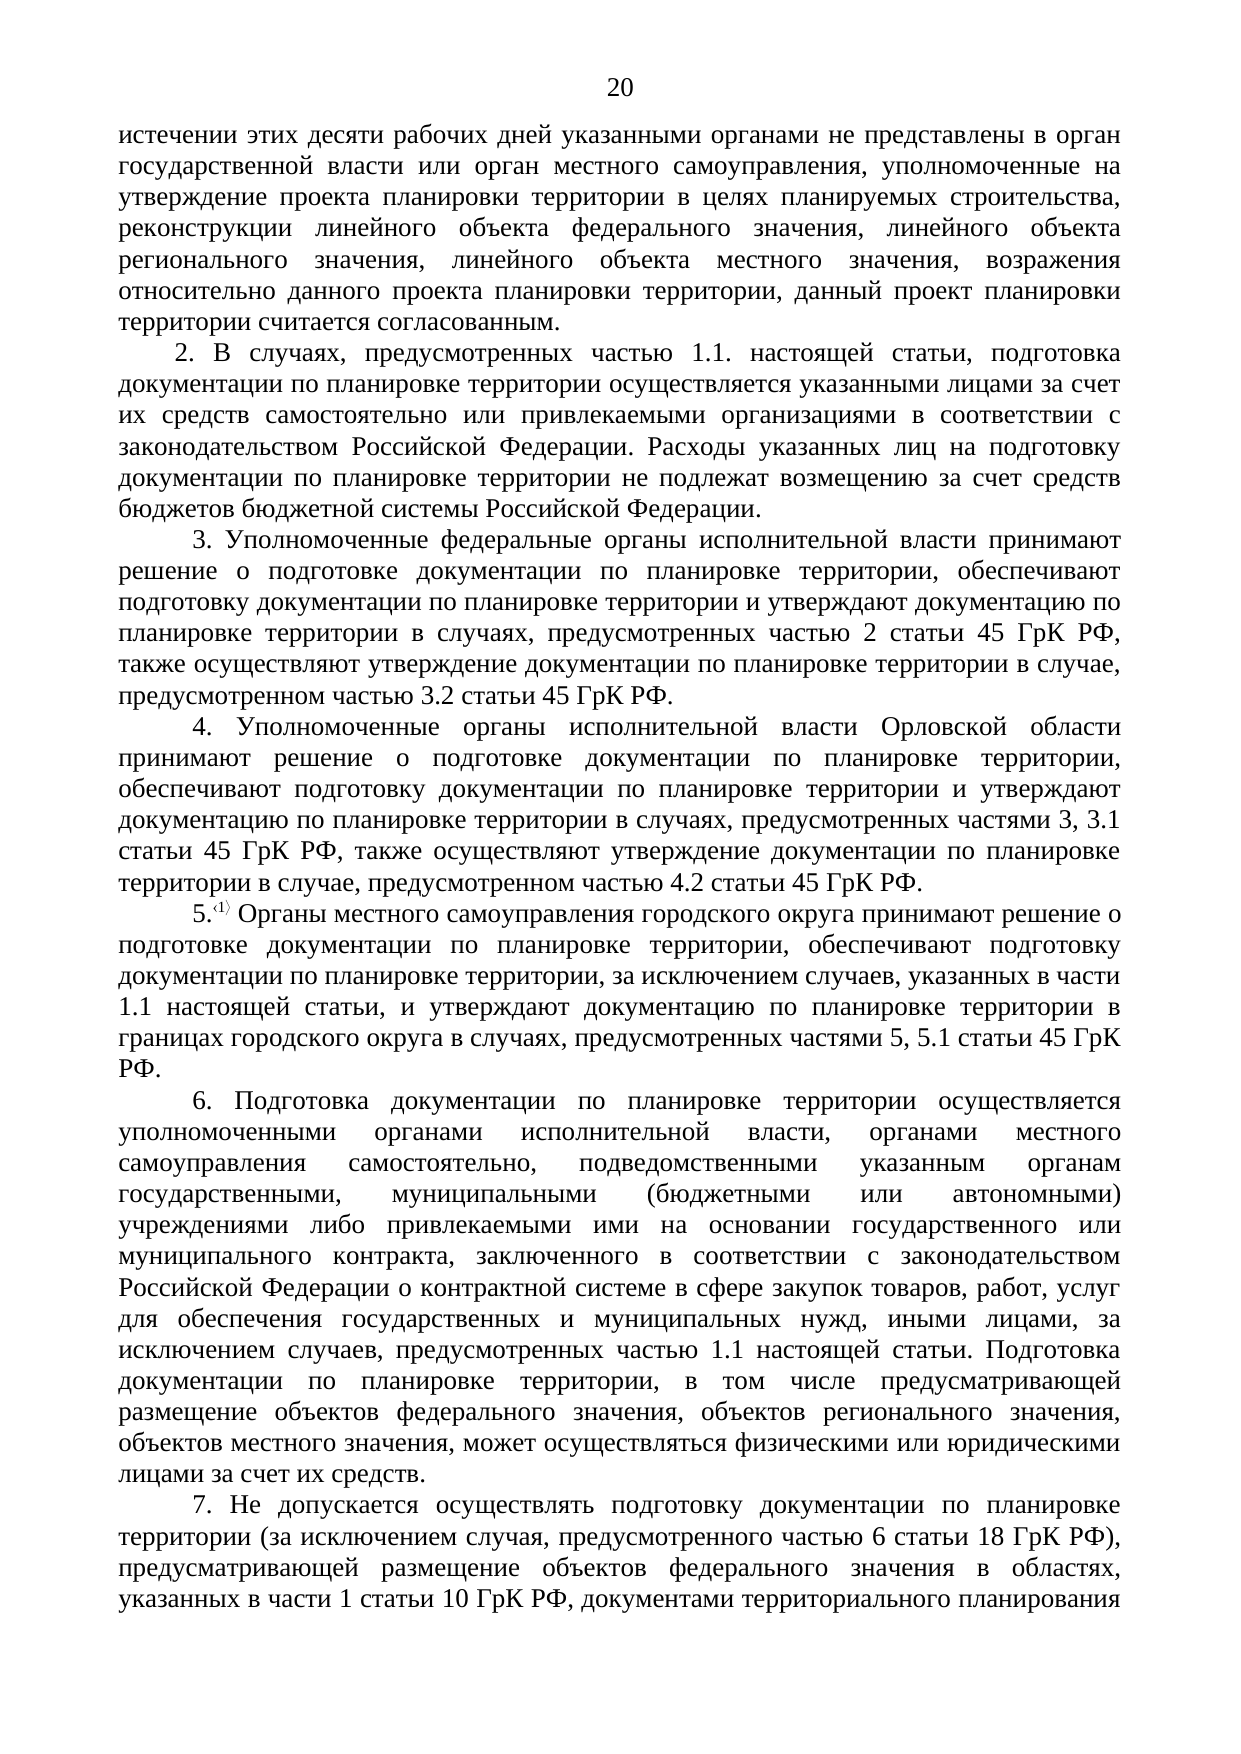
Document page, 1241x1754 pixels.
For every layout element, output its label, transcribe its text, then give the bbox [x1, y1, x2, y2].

text 2. В случаях, предусмотренных частью 1.1. настоящей статьи, подготовка документации по планировке территории осуществляется указанными лицами за счет их средств самостоятельно или привлекаемыми организациями в соответствии с законодательством Российской Федерации. Расходы указанных лиц на подготовку документации по планировке территории не подлежат возмещению за счет средств бюджетов бюджетной системы Российской Федерации. [118, 336, 1122, 523]
text 5. Органы местного самоуправления городского округа принимают решение о подготовке документации по планировке территории, обеспечивают подготовку документации по планировке территории, за исключением случаев, указанных в части 1.1 настоящей статьи, и утверждают документацию по планировке территории в границах городского округа в случаях, предусмотренных частями 5, 5.1 статьи 45 ГрК РФ. [118, 897, 1122, 1084]
text 3. Уполномоченные федеральные органы исполнительной власти принимают решение о подготовке документации по планировке территории, обеспечивают подготовку документации по планировке территории и утверждают документацию по планировке территории в случаях, предусмотренных частью 2 статьи 45 ГрК РФ, также осуществляют утверждение документации по планировке территории в случае, предусмотренном частью 3.2 статьи 45 ГрК РФ. [118, 523, 1122, 710]
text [118, 1489, 1122, 1613]
text 4. Уполномоченные органы исполнительной власти Орловской области принимают решение о подготовке документации по планировке территории, обеспечивают подготовку документации по планировке территории и утверждают документацию по планировке территории в случаях, предусмотренных частями 3, 3.1 статьи 45 ГрК РФ, также осуществляют утверждение документации по планировке территории в случае, предусмотренном частью 4.2 статьи 45 ГрК РФ. [118, 710, 1122, 897]
text 6. Подготовка документации по планировке территории осуществляется уполномоченными органами исполнительной власти, органами местного самоуправления самостоятельно, подведомственными указанным органам государственными, муниципальными (бюджетными или автономными) учреждениями либо привлекаемыми ими на основании государственного или муниципального контракта, заключенного в соответствии с законодательством Российской Федерации о контрактной системе в сфере закупок товаров, работ, услуг для обеспечения государственных и муниципальных нужд, иными лицами, за исключением случаев, предусмотренных частью 1.1 настоящей статьи. Подготовка документации по планировке территории, в том числе предусматривающей размещение объектов федерального значения, объектов регионального значения, объектов местного значения, может осуществляться физическими или юридическими лицами за счет их средств. [118, 1084, 1122, 1489]
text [118, 118, 1122, 336]
